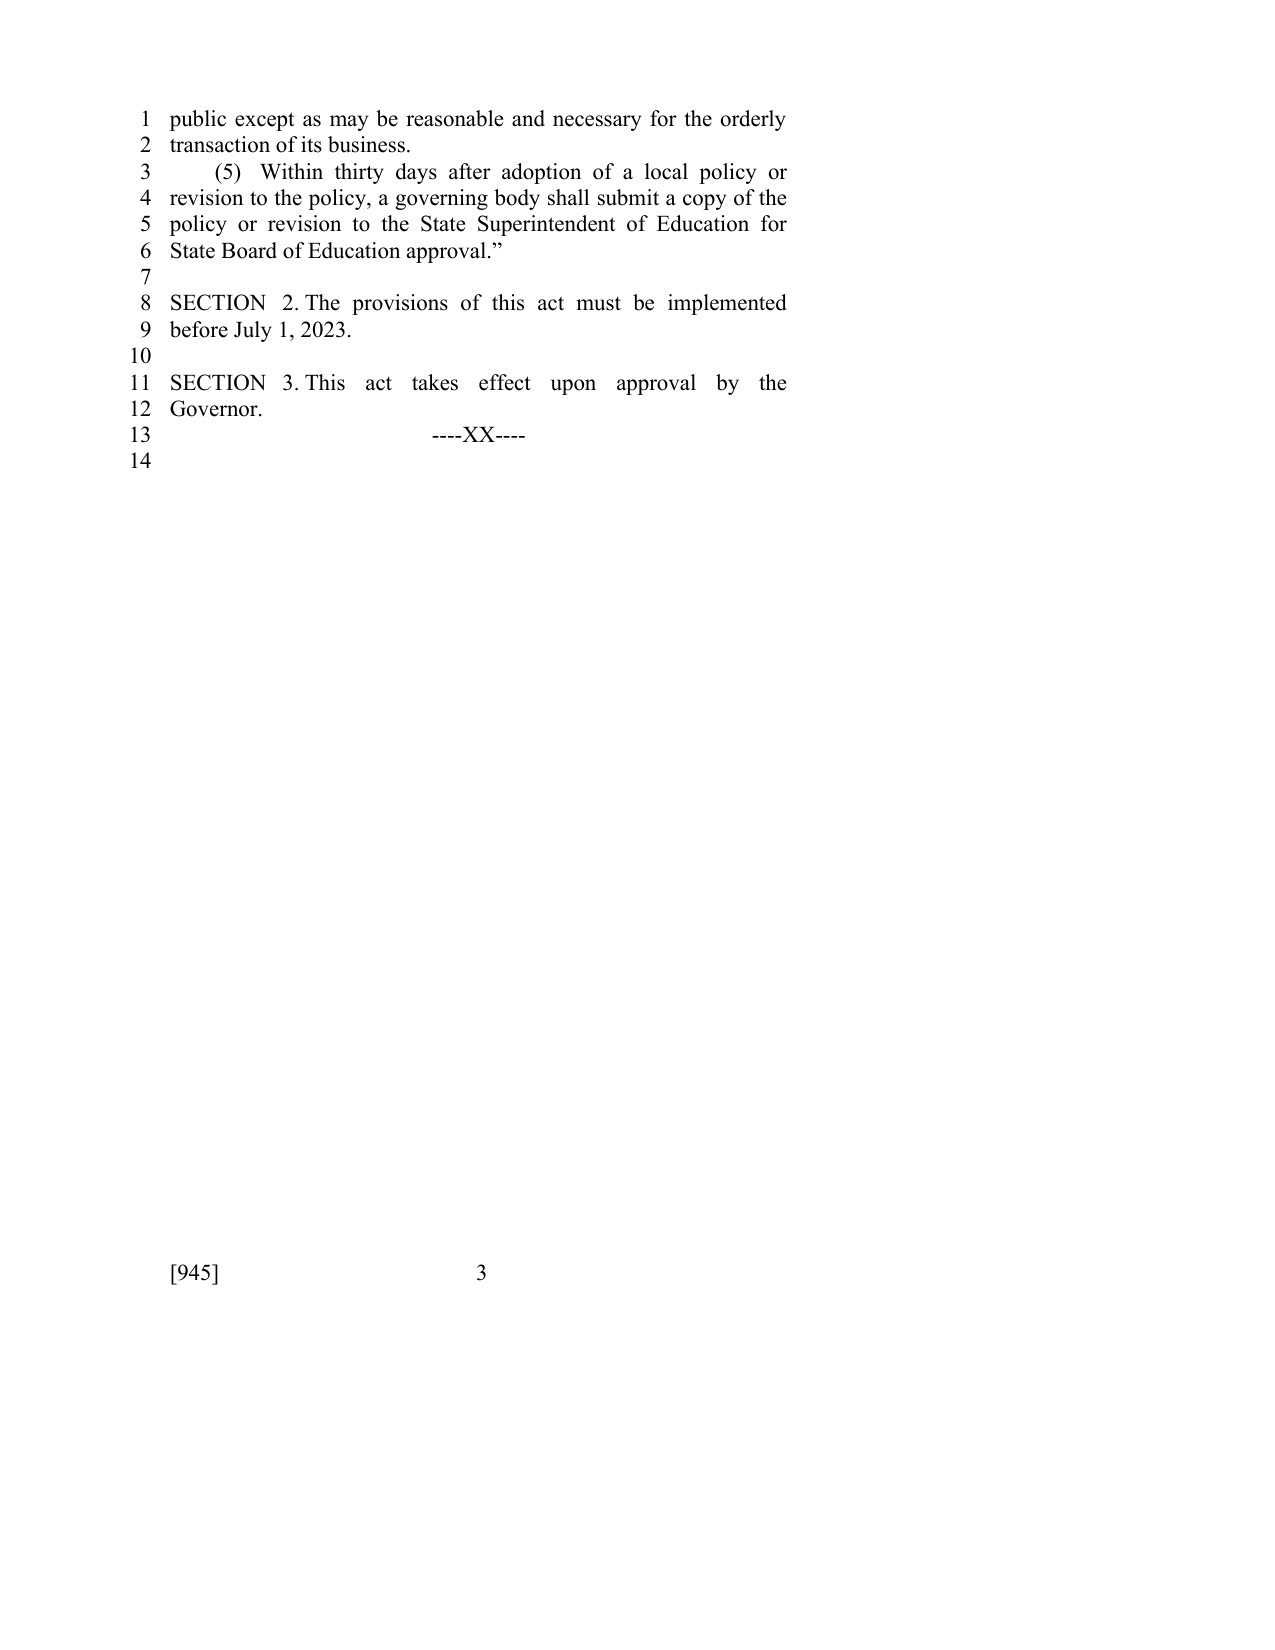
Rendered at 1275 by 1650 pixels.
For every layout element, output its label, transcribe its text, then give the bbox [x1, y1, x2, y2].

text ----XX---- [169, 421, 787, 448]
text (5) Within thirty days after adoption of a local policy or revision to the policy, a governing body shall submit a copy of the policy or revision to the State Superintendent of Education for State Board of Education approval.” [169, 158, 787, 263]
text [169, 105, 787, 158]
text SECTION 2. The provisions of this act must be implemented before July 1, 2023. [169, 289, 787, 342]
text SECTION 3. This act takes effect upon approval by the Governor. [169, 368, 787, 421]
